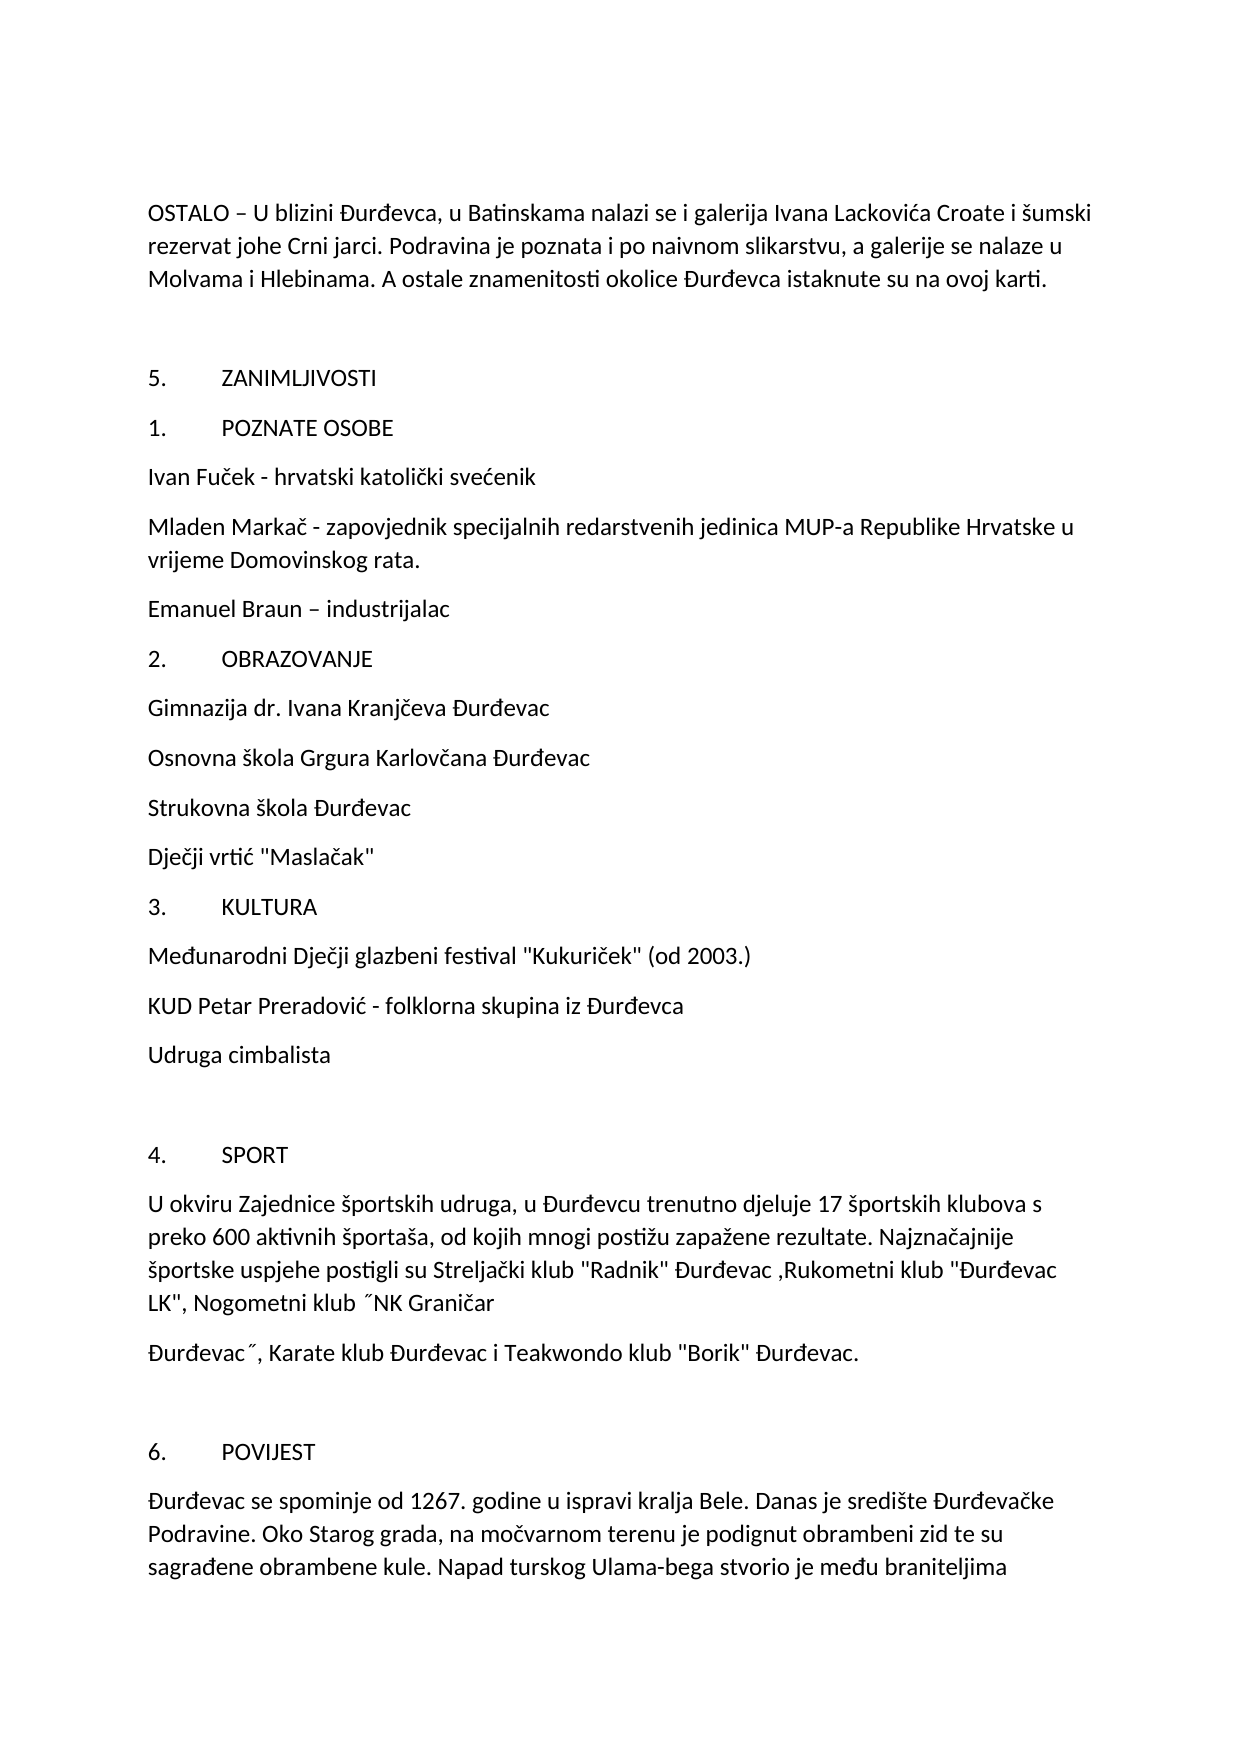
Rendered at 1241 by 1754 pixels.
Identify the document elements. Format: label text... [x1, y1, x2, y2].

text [148, 1486, 1093, 1582]
text Emanuel Braun – industrijalac [148, 593, 1093, 624]
text Dječji vrtić "Maslačak" [148, 841, 1093, 872]
text OSTALO – U blizini Đurđevca, u Batinskama nalazi se i galerija Ivana Lackovića Croate i šumski rezervat johe Crni jarci. Podravina je poznata i po naivnom slikarstvu, a galerije se nalaze u Molvama i Hlebinama. A ostale znamenitosti okolice Đurđevca istaknute su na ovoj karti. [148, 197, 1093, 293]
text KUD Petar Preradović - folklorna skupina iz Đurđevca [148, 990, 1093, 1021]
text Mladen Markač - zapovjednik specijalnih redarstvenih jedinica MUP-a Republike Hrvatske u vrijeme Domovinskog rata. [148, 511, 1093, 574]
text Osnovna škola Grgura Karlovčana Đurđevac [148, 742, 1093, 773]
text Međunarodni Dječji glazbeni festival "Kukuriček" (od 2003.) [148, 941, 1093, 971]
text U okviru Zajednice športskih udruga, u Đurđevcu trenutno djeluje 17 športskih klubova s preko 600 aktivnih športaša, od kojih mnogi postižu zapažene rezultate. Najznačajnije športske uspjehe postigli su Streljački klub "Radnik" Đurđevac ,Rukometni klub "Đurđevac LK", Nogometni klub ˝NK Graničar [148, 1188, 1093, 1318]
text 6. POVIJEST [148, 1436, 1093, 1466]
text Strukovna škola Đurđevac [148, 792, 1093, 822]
text 5. ZANIMLJIVOSTI [148, 362, 1093, 393]
text 2. OBRAZOVANJE [148, 643, 1093, 673]
text Gimnazija dr. Ivana Kranjčeva Đurđevac [148, 693, 1093, 723]
text 1. POZNATE OSOBE [148, 412, 1093, 442]
text 3. KULTURA [148, 891, 1093, 921]
text 4. SPORT [148, 1139, 1093, 1169]
text Udruga cimbalista [148, 1040, 1093, 1070]
text Đurđevac˝, Karate klub Đurđevac i Teakwondo klub "Borik" Đurđevac. [148, 1337, 1093, 1367]
text Ivan Fuček - hrvatski katolički svećenik [148, 461, 1093, 492]
